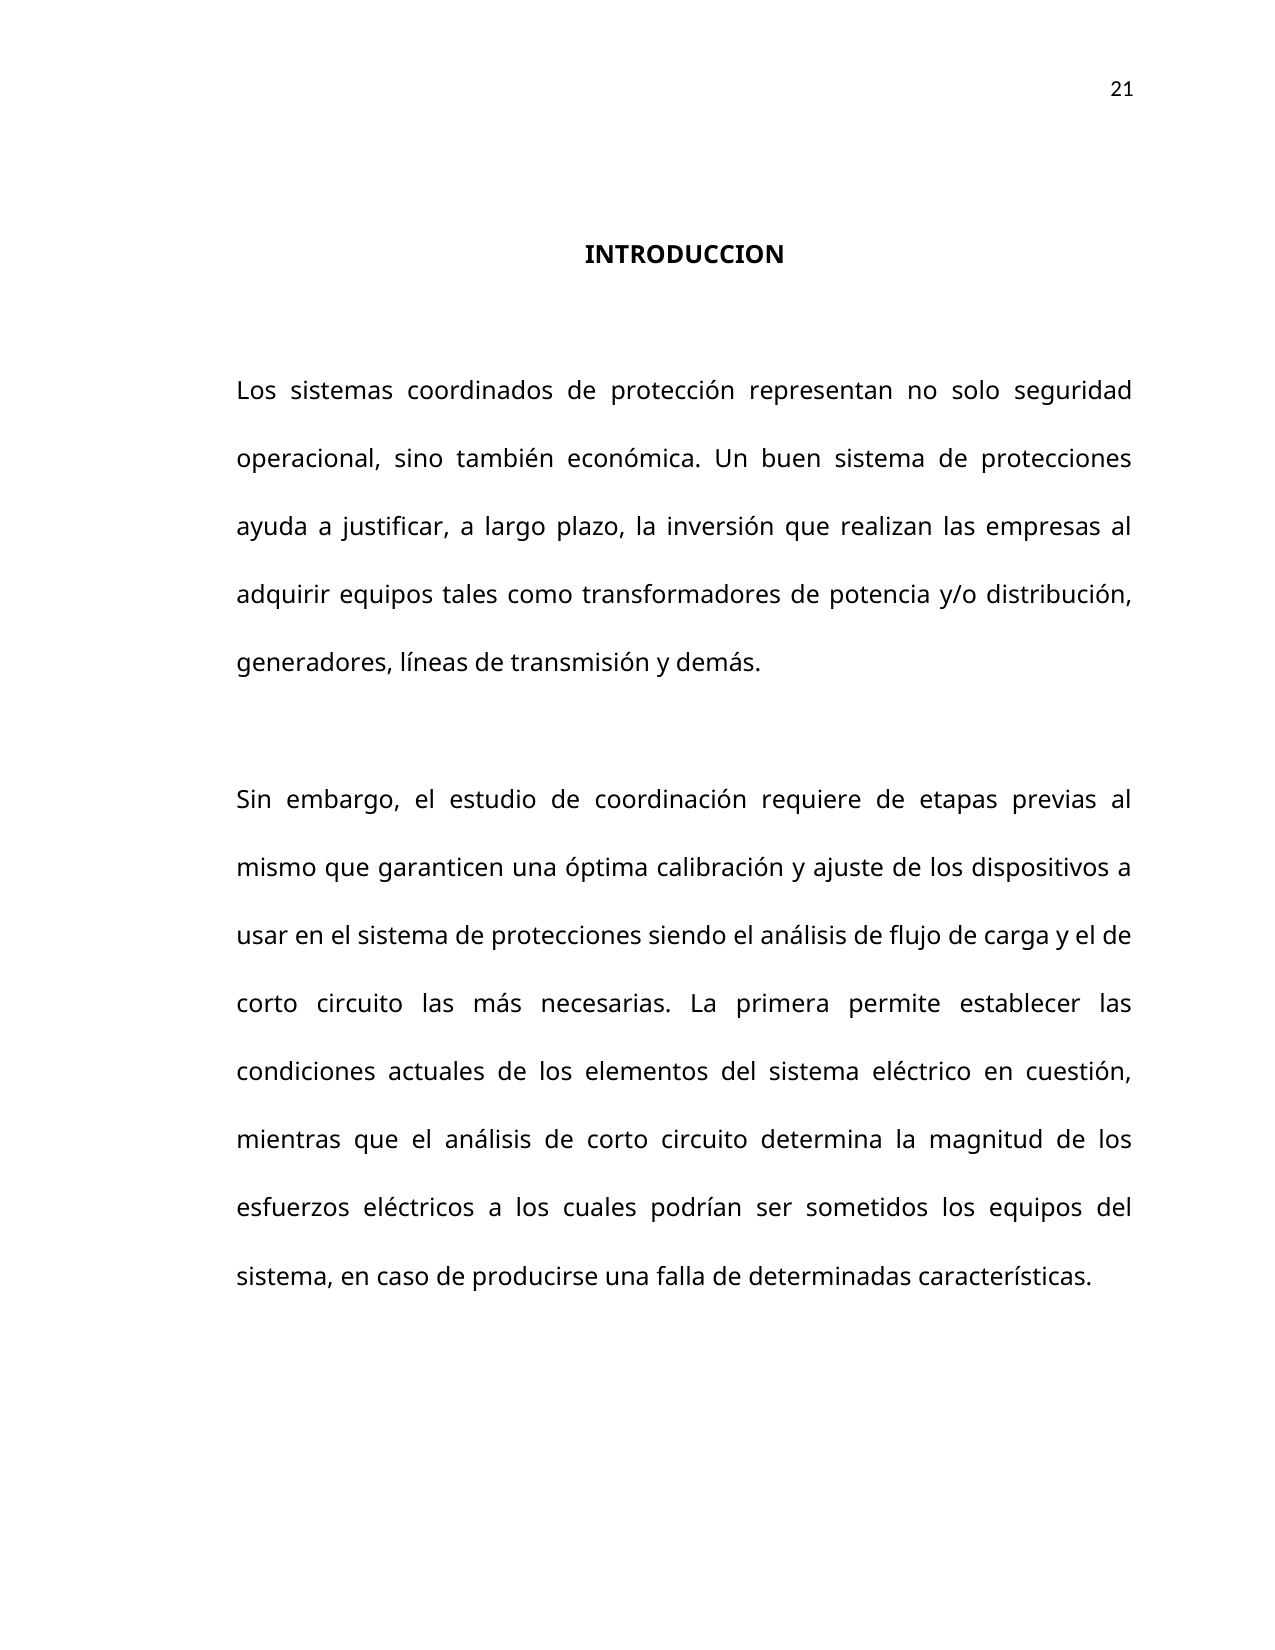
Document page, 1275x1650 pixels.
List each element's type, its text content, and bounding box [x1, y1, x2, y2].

text Los sistemas coordinados de protección representan no solo seguridad operacional, sino también económica. Un buen sistema de protecciones ayuda a justificar, a largo plazo, la inversión que realizan las empresas al adquirir equipos tales como transformadores de potencia y/o distribución, generadores, líneas de transmisión y demás. [236, 372, 1133, 679]
text INTRODUCCION [236, 236, 1133, 270]
text Sin embargo, el estudio de coordinación requiere de etapas previas al mismo que garanticen una óptima calibración y ajuste de los dispositivos a usar en el sistema de protecciones siendo el análisis de flujo de carga y el de corto circuito las más necesarias. La primera permite establecer las condiciones actuales de los elementos del sistema eléctrico en cuestión, mientras que el análisis de corto circuito determina la magnitud de los esfuerzos eléctricos a los cuales podrían ser sometidos los equipos del sistema, en caso de producirse una falla de determinadas características. [236, 781, 1133, 1292]
